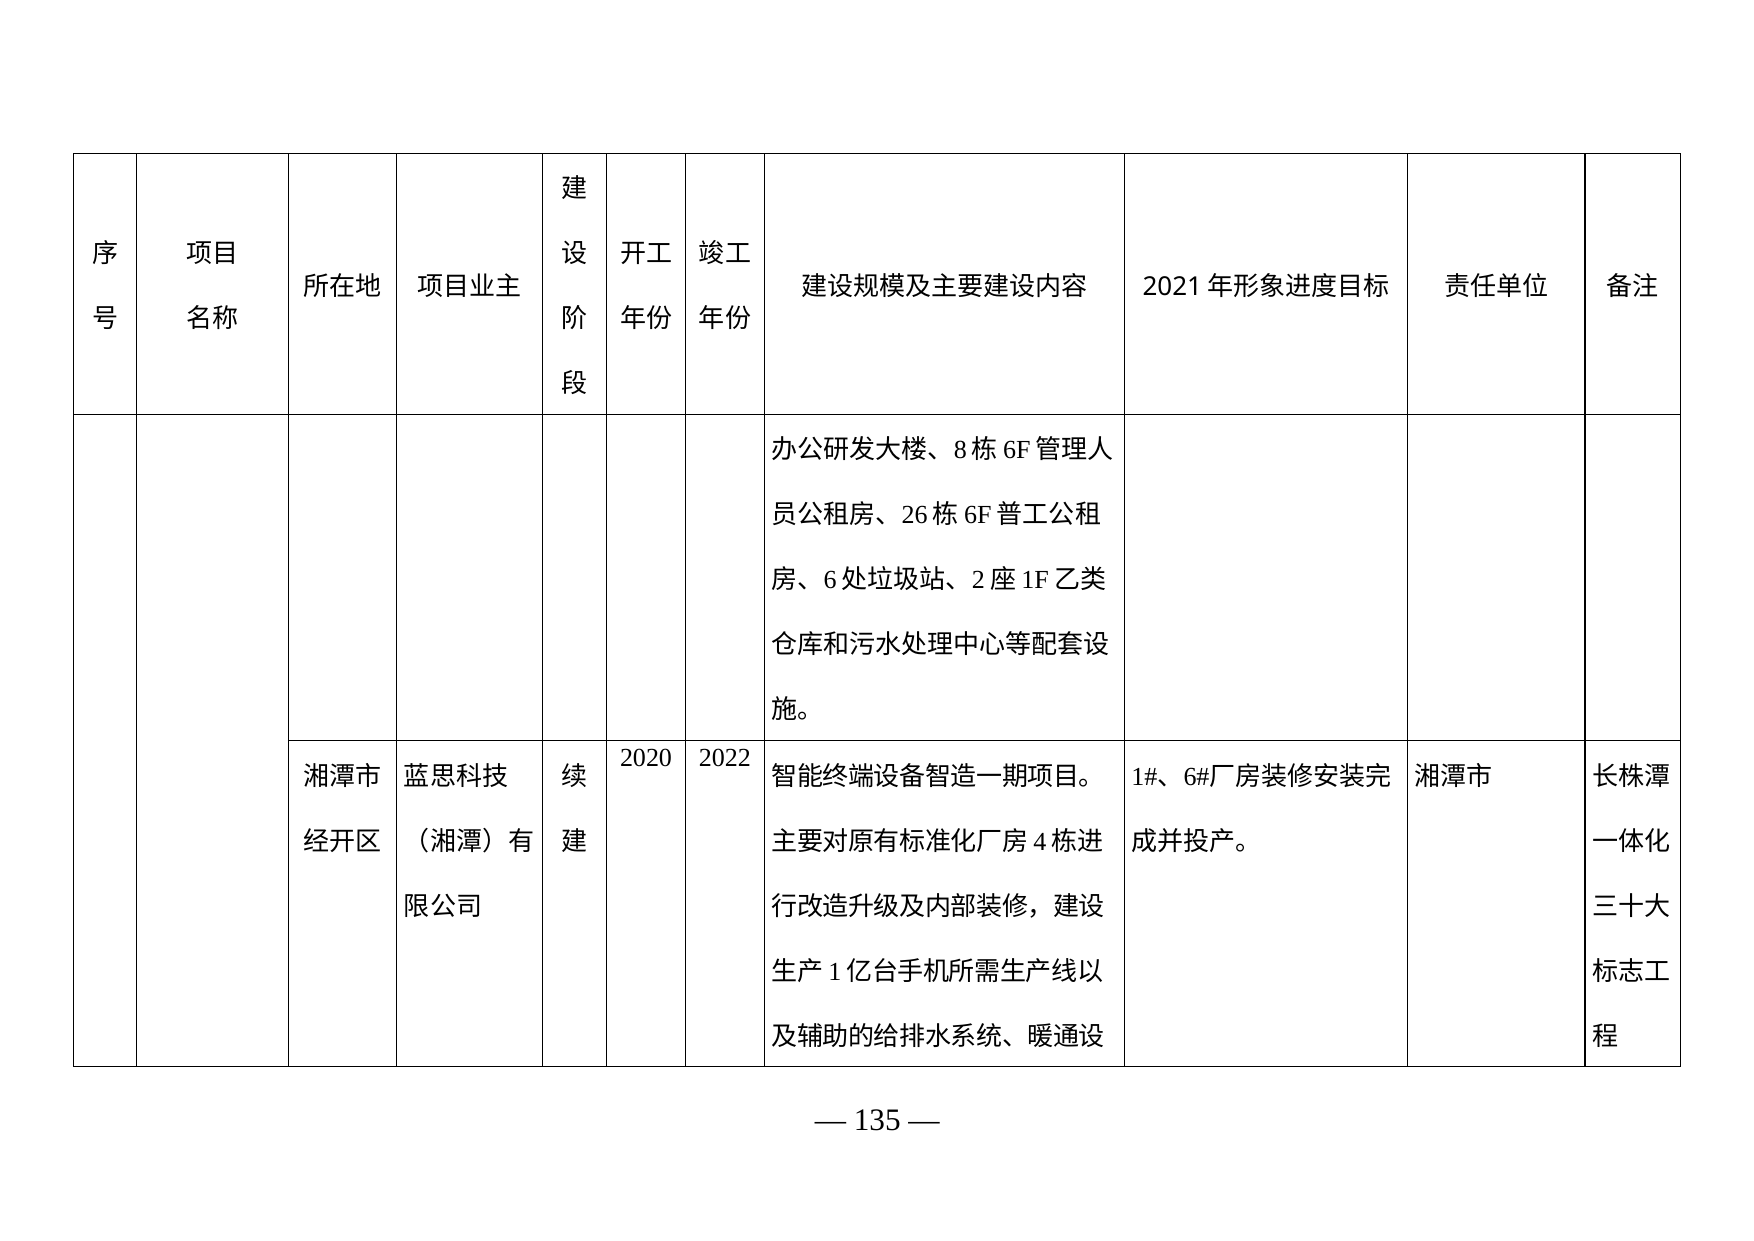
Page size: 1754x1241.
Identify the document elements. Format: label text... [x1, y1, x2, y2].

table_header 备注 [1586, 154, 1680, 414]
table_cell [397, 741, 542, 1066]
table_header 建设 阶段 [543, 154, 606, 414]
table_header 竣工 年份 [686, 154, 764, 414]
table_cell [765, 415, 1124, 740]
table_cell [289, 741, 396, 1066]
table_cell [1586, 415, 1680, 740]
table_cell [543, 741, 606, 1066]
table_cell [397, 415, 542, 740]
table_header 项目业主 [397, 154, 542, 414]
table_header 项目 名称 [137, 154, 288, 414]
table_header 2021年形象进度目标 [1125, 154, 1407, 414]
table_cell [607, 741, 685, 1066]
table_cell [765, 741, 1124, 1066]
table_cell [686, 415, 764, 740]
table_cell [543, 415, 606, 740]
table_header 责任单位 [1408, 154, 1584, 414]
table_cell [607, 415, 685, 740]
table_header 开工 年份 [607, 154, 685, 414]
table_header 所在地 [289, 154, 396, 414]
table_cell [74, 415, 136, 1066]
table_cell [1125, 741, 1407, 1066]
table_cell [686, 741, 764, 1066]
table_header 建设规模及主要建设内容 [765, 154, 1124, 414]
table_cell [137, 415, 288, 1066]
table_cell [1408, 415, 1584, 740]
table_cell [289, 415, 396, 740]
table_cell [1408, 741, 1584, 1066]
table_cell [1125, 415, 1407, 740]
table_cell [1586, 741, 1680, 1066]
table_header 序号 [74, 154, 136, 414]
